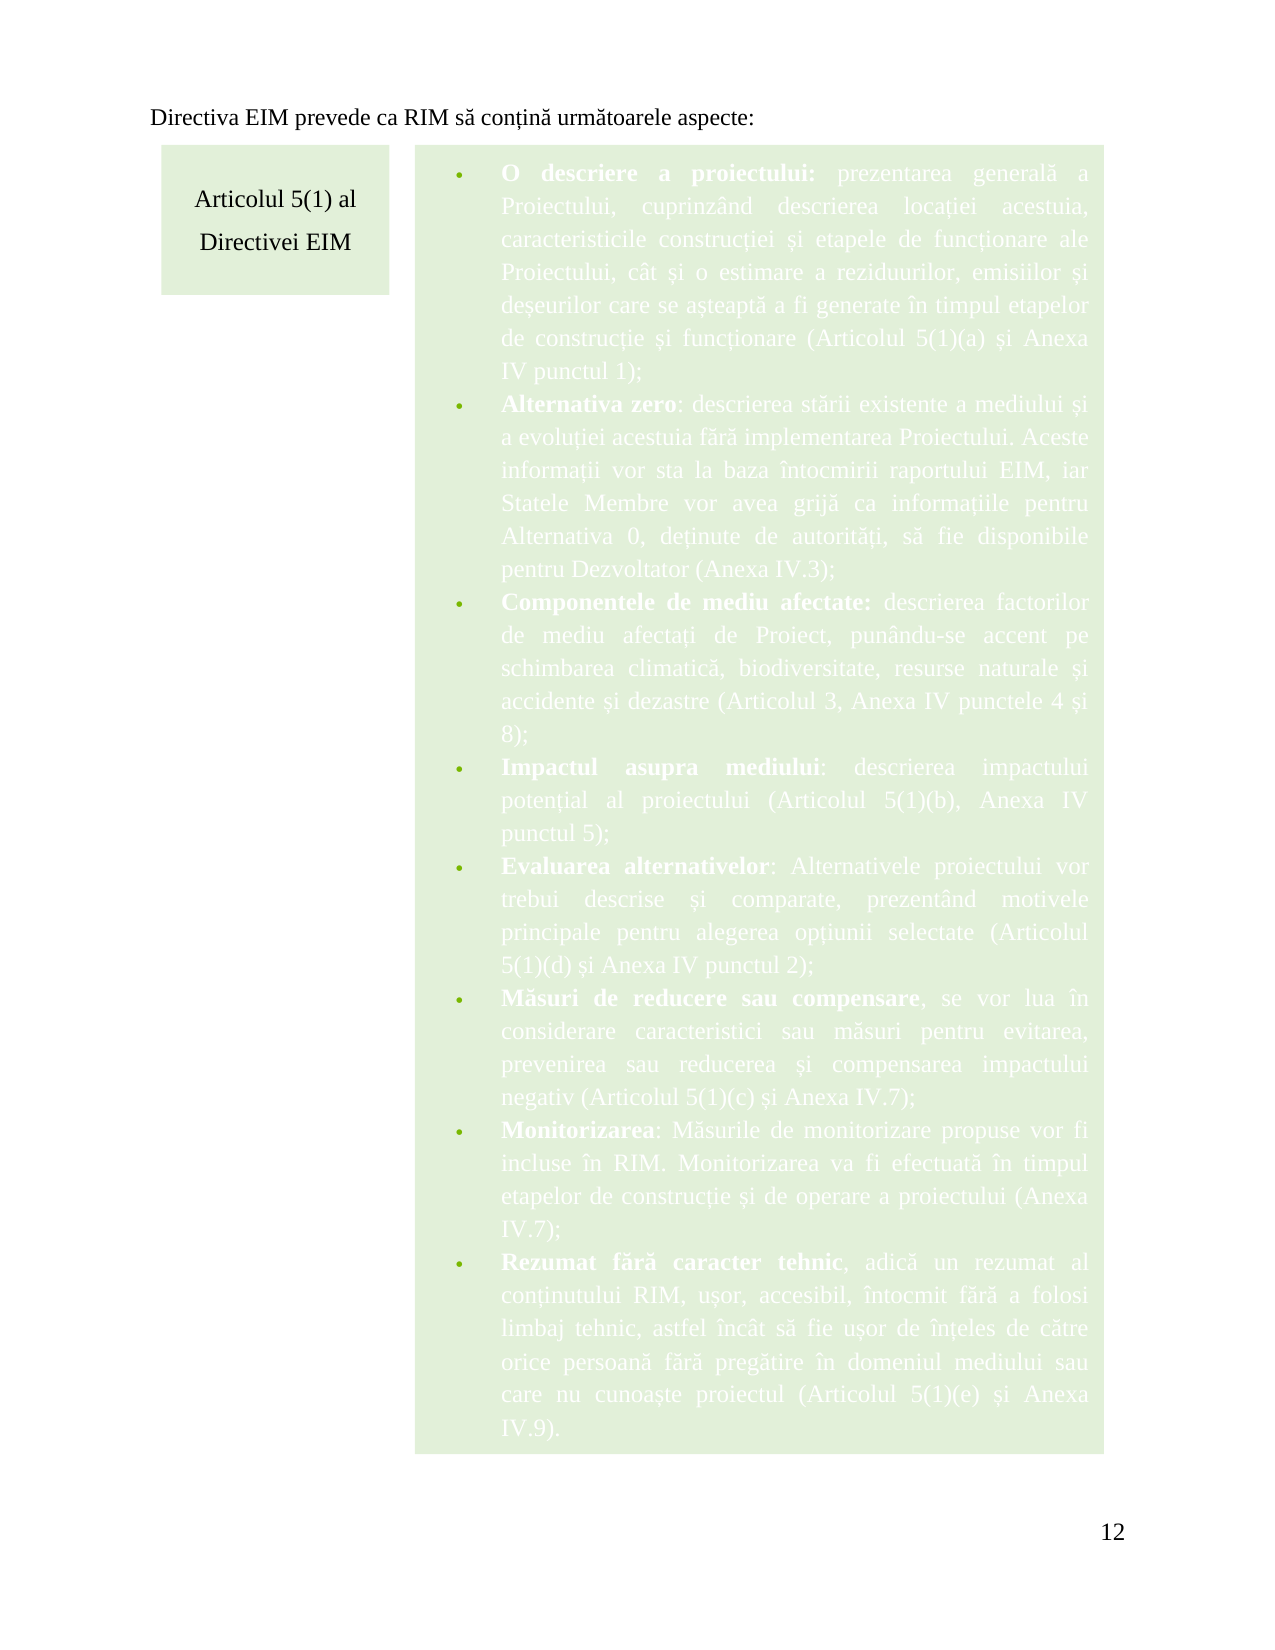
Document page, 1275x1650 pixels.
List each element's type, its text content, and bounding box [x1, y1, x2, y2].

text Directiva EIM prevede ca RIM să conțină următoarele aspecte: [150, 103, 1125, 131]
table_header [150, 145, 404, 1468]
table_header [404, 145, 1124, 1468]
